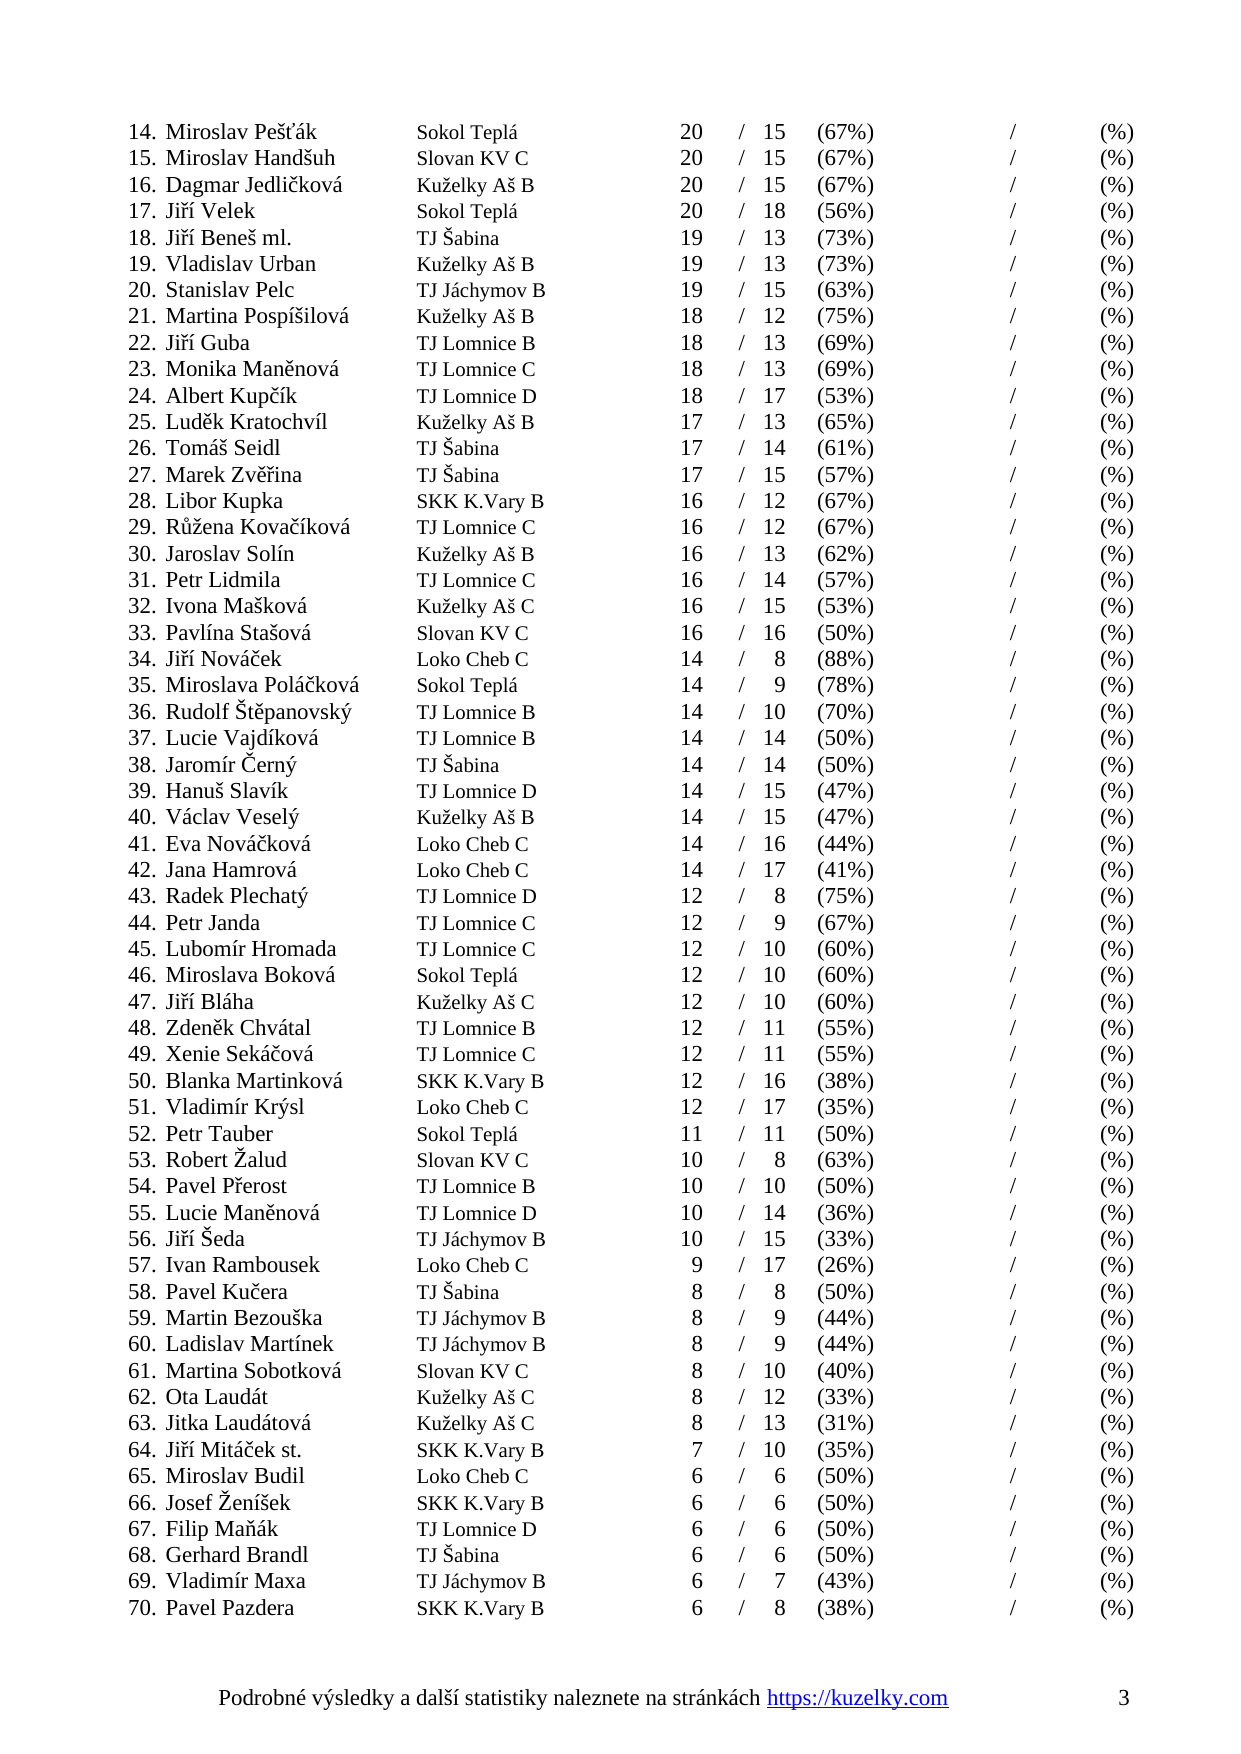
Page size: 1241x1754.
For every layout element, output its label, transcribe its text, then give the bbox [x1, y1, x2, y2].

text 50. Blanka Martinková SKK K.Vary B 12 / 16 (38%) / (%) [106, 1067, 1134, 1093]
text 14. Miroslav Pešťák Sokol Teplá 20 / 15 (67%) / (%) [106, 118, 1134, 144]
text 59. Martin Bezouška TJ Jáchymov B 8 / 9 (44%) / (%) [106, 1304, 1134, 1330]
text 69. Vladimír Maxa TJ Jáchymov B 6 / 7 (43%) / (%) [106, 1568, 1134, 1594]
text 68. Gerhard Brandl TJ Šabina 6 / 6 (50%) / (%) [106, 1541, 1134, 1568]
text 41. Eva Nováčková Loko Cheb C 14 / 16 (44%) / (%) [106, 830, 1134, 856]
text 27. Marek Zvěřina TJ Šabina 17 / 15 (57%) / (%) [106, 461, 1134, 487]
text 60. Ladislav Martínek TJ Jáchymov B 8 / 9 (44%) / (%) [106, 1330, 1134, 1357]
text 65. Miroslav Budil Loko Cheb C 6 / 6 (50%) / (%) [106, 1462, 1134, 1488]
text 24. Albert Kupčík TJ Lomnice D 18 / 17 (53%) / (%) [106, 382, 1134, 408]
text 63. Jitka Laudátová Kuželky Aš C 8 / 13 (31%) / (%) [106, 1409, 1134, 1436]
text 19. Vladislav Urban Kuželky Aš B 19 / 13 (73%) / (%) [106, 250, 1134, 276]
text 18. Jiří Beneš ml. TJ Šabina 19 / 13 (73%) / (%) [106, 223, 1134, 250]
text 47. Jiří Bláha Kuželky Aš C 12 / 10 (60%) / (%) [106, 988, 1134, 1014]
text 43. Radek Plechatý TJ Lomnice D 12 / 8 (75%) / (%) [106, 882, 1134, 909]
text 20. Stanislav Pelc TJ Jáchymov B 19 / 15 (63%) / (%) [106, 276, 1134, 303]
text 67. Filip Maňák TJ Lomnice D 6 / 6 (50%) / (%) [106, 1515, 1134, 1541]
text 42. Jana Hamrová Loko Cheb C 14 / 17 (41%) / (%) [106, 856, 1134, 882]
text 56. Jiří Šeda TJ Jáchymov B 10 / 15 (33%) / (%) [106, 1225, 1134, 1251]
text 70. Pavel Pazdera SKK K.Vary B 6 / 8 (38%) / (%) [106, 1594, 1134, 1620]
text 48. Zdeněk Chvátal TJ Lomnice B 12 / 11 (55%) / (%) [106, 1014, 1134, 1041]
text 26. Tomáš Seidl TJ Šabina 17 / 14 (61%) / (%) [106, 434, 1134, 461]
text 29. Růžena Kovačíková TJ Lomnice C 16 / 12 (67%) / (%) [106, 513, 1134, 540]
text 15. Miroslav Handšuh Slovan KV C 20 / 15 (67%) / (%) [106, 144, 1134, 171]
text 32. Ivona Mašková Kuželky Aš C 16 / 15 (53%) / (%) [106, 592, 1134, 619]
text 34. Jiří Nováček Loko Cheb C 14 / 8 (88%) / (%) [106, 645, 1134, 672]
text 17. Jiří Velek Sokol Teplá 20 / 18 (56%) / (%) [106, 197, 1134, 223]
text 35. Miroslava Poláčková Sokol Teplá 14 / 9 (78%) / (%) [106, 672, 1134, 698]
text 51. Vladimír Krýsl Loko Cheb C 12 / 17 (35%) / (%) [106, 1093, 1134, 1119]
text 57. Ivan Rambousek Loko Cheb C 9 / 17 (26%) / (%) [106, 1251, 1134, 1278]
text 54. Pavel Přerost TJ Lomnice B 10 / 10 (50%) / (%) [106, 1172, 1134, 1199]
text 66. Josef Ženíšek SKK K.Vary B 6 / 6 (50%) / (%) [106, 1488, 1134, 1515]
text 45. Lubomír Hromada TJ Lomnice C 12 / 10 (60%) / (%) [106, 935, 1134, 961]
text 52. Petr Tauber Sokol Teplá 11 / 11 (50%) / (%) [106, 1119, 1134, 1146]
text 40. Václav Veselý Kuželky Aš B 14 / 15 (47%) / (%) [106, 803, 1134, 830]
text 16. Dagmar Jedličková Kuželky Aš B 20 / 15 (67%) / (%) [106, 171, 1134, 197]
text 25. Luděk Kratochvíl Kuželky Aš B 17 / 13 (65%) / (%) [106, 408, 1134, 434]
text 58. Pavel Kučera TJ Šabina 8 / 8 (50%) / (%) [106, 1278, 1134, 1304]
text 23. Monika Maněnová TJ Lomnice C 18 / 13 (69%) / (%) [106, 355, 1134, 382]
text 62. Ota Laudát Kuželky Aš C 8 / 12 (33%) / (%) [106, 1383, 1134, 1409]
text 28. Libor Kupka SKK K.Vary B 16 / 12 (67%) / (%) [106, 487, 1134, 513]
text 31. Petr Lidmila TJ Lomnice C 16 / 14 (57%) / (%) [106, 566, 1134, 592]
text 61. Martina Sobotková Slovan KV C 8 / 10 (40%) / (%) [106, 1357, 1134, 1383]
text 33. Pavlína Stašová Slovan KV C 16 / 16 (50%) / (%) [106, 619, 1134, 645]
text 46. Miroslava Boková Sokol Teplá 12 / 10 (60%) / (%) [106, 961, 1134, 988]
text 22. Jiří Guba TJ Lomnice B 18 / 13 (69%) / (%) [106, 329, 1134, 355]
text 55. Lucie Maněnová TJ Lomnice D 10 / 14 (36%) / (%) [106, 1199, 1134, 1225]
text 21. Martina Pospíšilová Kuželky Aš B 18 / 12 (75%) / (%) [106, 303, 1134, 329]
text 36. Rudolf Štěpanovský TJ Lomnice B 14 / 10 (70%) / (%) [106, 698, 1134, 724]
text 30. Jaroslav Solín Kuželky Aš B 16 / 13 (62%) / (%) [106, 540, 1134, 566]
text 53. Robert Žalud Slovan KV C 10 / 8 (63%) / (%) [106, 1146, 1134, 1172]
text 44. Petr Janda TJ Lomnice C 12 / 9 (67%) / (%) [106, 909, 1134, 935]
text 39. Hanuš Slavík TJ Lomnice D 14 / 15 (47%) / (%) [106, 777, 1134, 803]
text 38. Jaromír Černý TJ Šabina 14 / 14 (50%) / (%) [106, 751, 1134, 777]
text 37. Lucie Vajdíková TJ Lomnice B 14 / 14 (50%) / (%) [106, 724, 1134, 751]
text 64. Jiří Mitáček st. SKK K.Vary B 7 / 10 (35%) / (%) [106, 1436, 1134, 1462]
text 49. Xenie Sekáčová TJ Lomnice C 12 / 11 (55%) / (%) [106, 1041, 1134, 1067]
